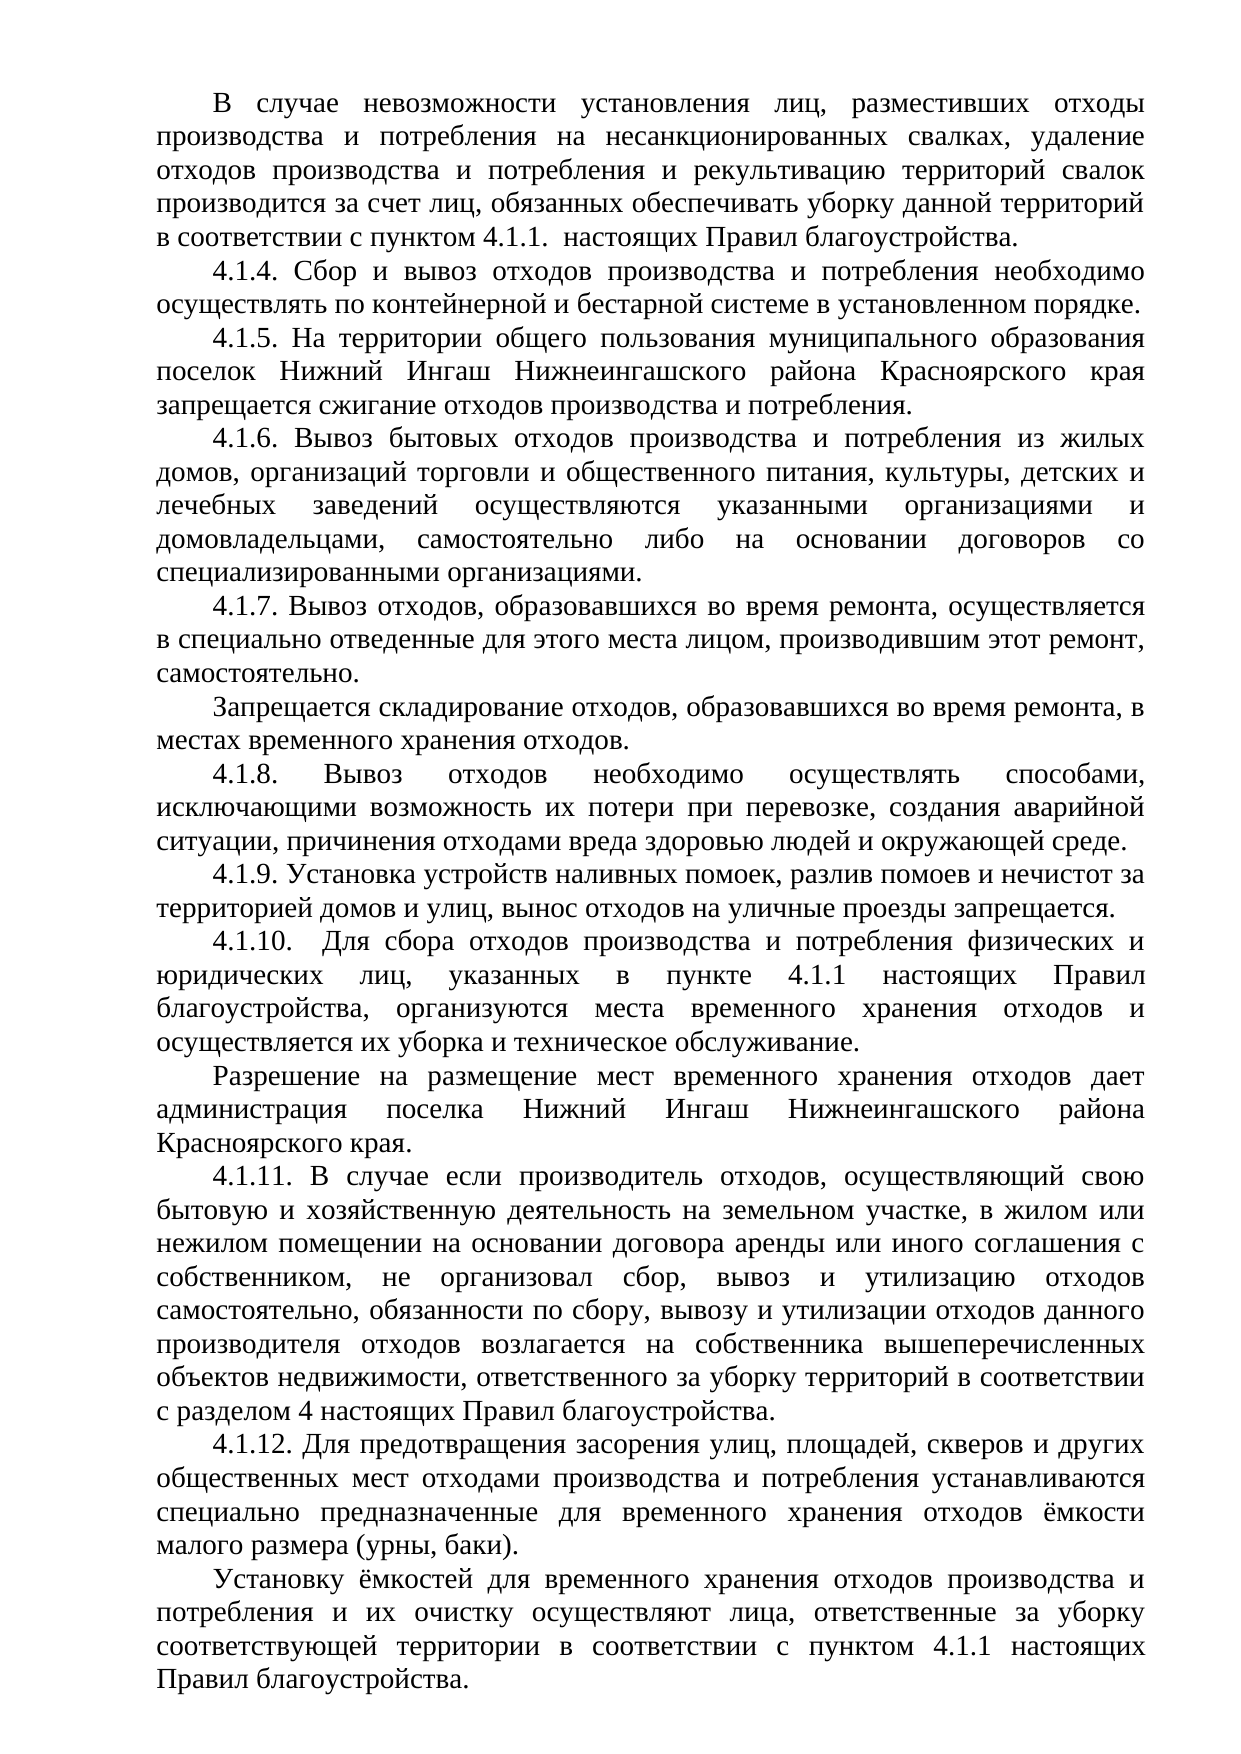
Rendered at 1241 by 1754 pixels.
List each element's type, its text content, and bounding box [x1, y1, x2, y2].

text 4.1.4. Сбор и вывоз отходов производства и потребления необходимо осуществлять по контейнерной и бестарной системе в установленном порядке. [156, 253, 1146, 320]
text 4.1.12. Для предотвращения засорения улиц, площадей, скверов и других общественных мест отходами производства и потребления устанавливаются специально предназначенные для временного хранения отходов ёмкости малого размера (урны, баки). [156, 1427, 1146, 1561]
text 4.1.9. Установка устройств наливных помоек, разлив помоев и нечистот за территорией домов и улиц, вынос отходов на уличные проезды запрещается. [156, 856, 1146, 923]
text В случае невозможности установления лиц, разместивших отходы производства и потребления на несанкционированных свалках, удаление отходов производства и потребления и рекультивацию территорий свалок производится за счет лиц, обязанных обеспечивать уборку данной территорий в соответствии с пунктом 4.1.1. настоящих Правил благоустройства. [156, 85, 1146, 253]
text 4.1.11. В случае если производитель отходов, осуществляющий свою бытовую и хозяйственную деятельность на земельном участке, в жилом или нежилом помещении на основании договора аренды или иного соглашения с собственником, не организовал сбор, вывоз и утилизацию отходов самостоятельно, обязанности по сбору, вывозу и утилизации отходов данного производителя отходов возлагается на собственника вышеперечисленных объектов недвижимости, ответственного за уборку территорий в соответствии с разделом 4 настоящих Правил благоустройства. [156, 1158, 1146, 1427]
text 4.1.8. Вывоз отходов необходимо осуществлять способами, исключающими возможность их потери при перевозке, создания аварийной ситуации, причинения отходами вреда здоровью людей и окружающей среде. [156, 756, 1146, 856]
text 4.1.6. Вывоз бытовых отходов производства и потребления из жилых домов, организаций торговли и общественного питания, культуры, детских и лечебных заведений осуществляются указанными организациями и домовладельцами, самостоятельно либо на основании договоров со специализированными организациями. [156, 420, 1146, 588]
text 4.1.10. Для сбора отходов производства и потребления физических и юридических лиц, указанных в пункте 4.1.1 настоящих Правил благоустройства, организуются места временного хранения отходов и осуществляется их уборка и техническое обслуживание. [156, 923, 1146, 1058]
text 4.1.5. На территории общего пользования муниципального образования поселок Нижний Ингаш Нижнеингашского района Красноярского края запрещается сжигание отходов производства и потребления. [156, 320, 1146, 420]
text Установку ёмкостей для временного хранения отходов производства и потребления и их очистку осуществляют лица, ответственные за уборку соответствующей территории в соответствии с пунктом 4.1.1 настоящих Правил благоустройства. [156, 1561, 1146, 1695]
text Разрешение на размещение мест временного хранения отходов дает администрация поселка Нижний Ингаш Нижнеингашского района Красноярского края. [156, 1058, 1146, 1158]
text Запрещается складирование отходов, образовавшихся во время ремонта, в местах временного хранения отходов. [156, 689, 1146, 756]
text 4.1.7. Вывоз отходов, образовавшихся во время ремонта, осуществляется в специально отведенные для этого места лицом, производившим этот ремонт, самостоятельно. [156, 588, 1146, 689]
